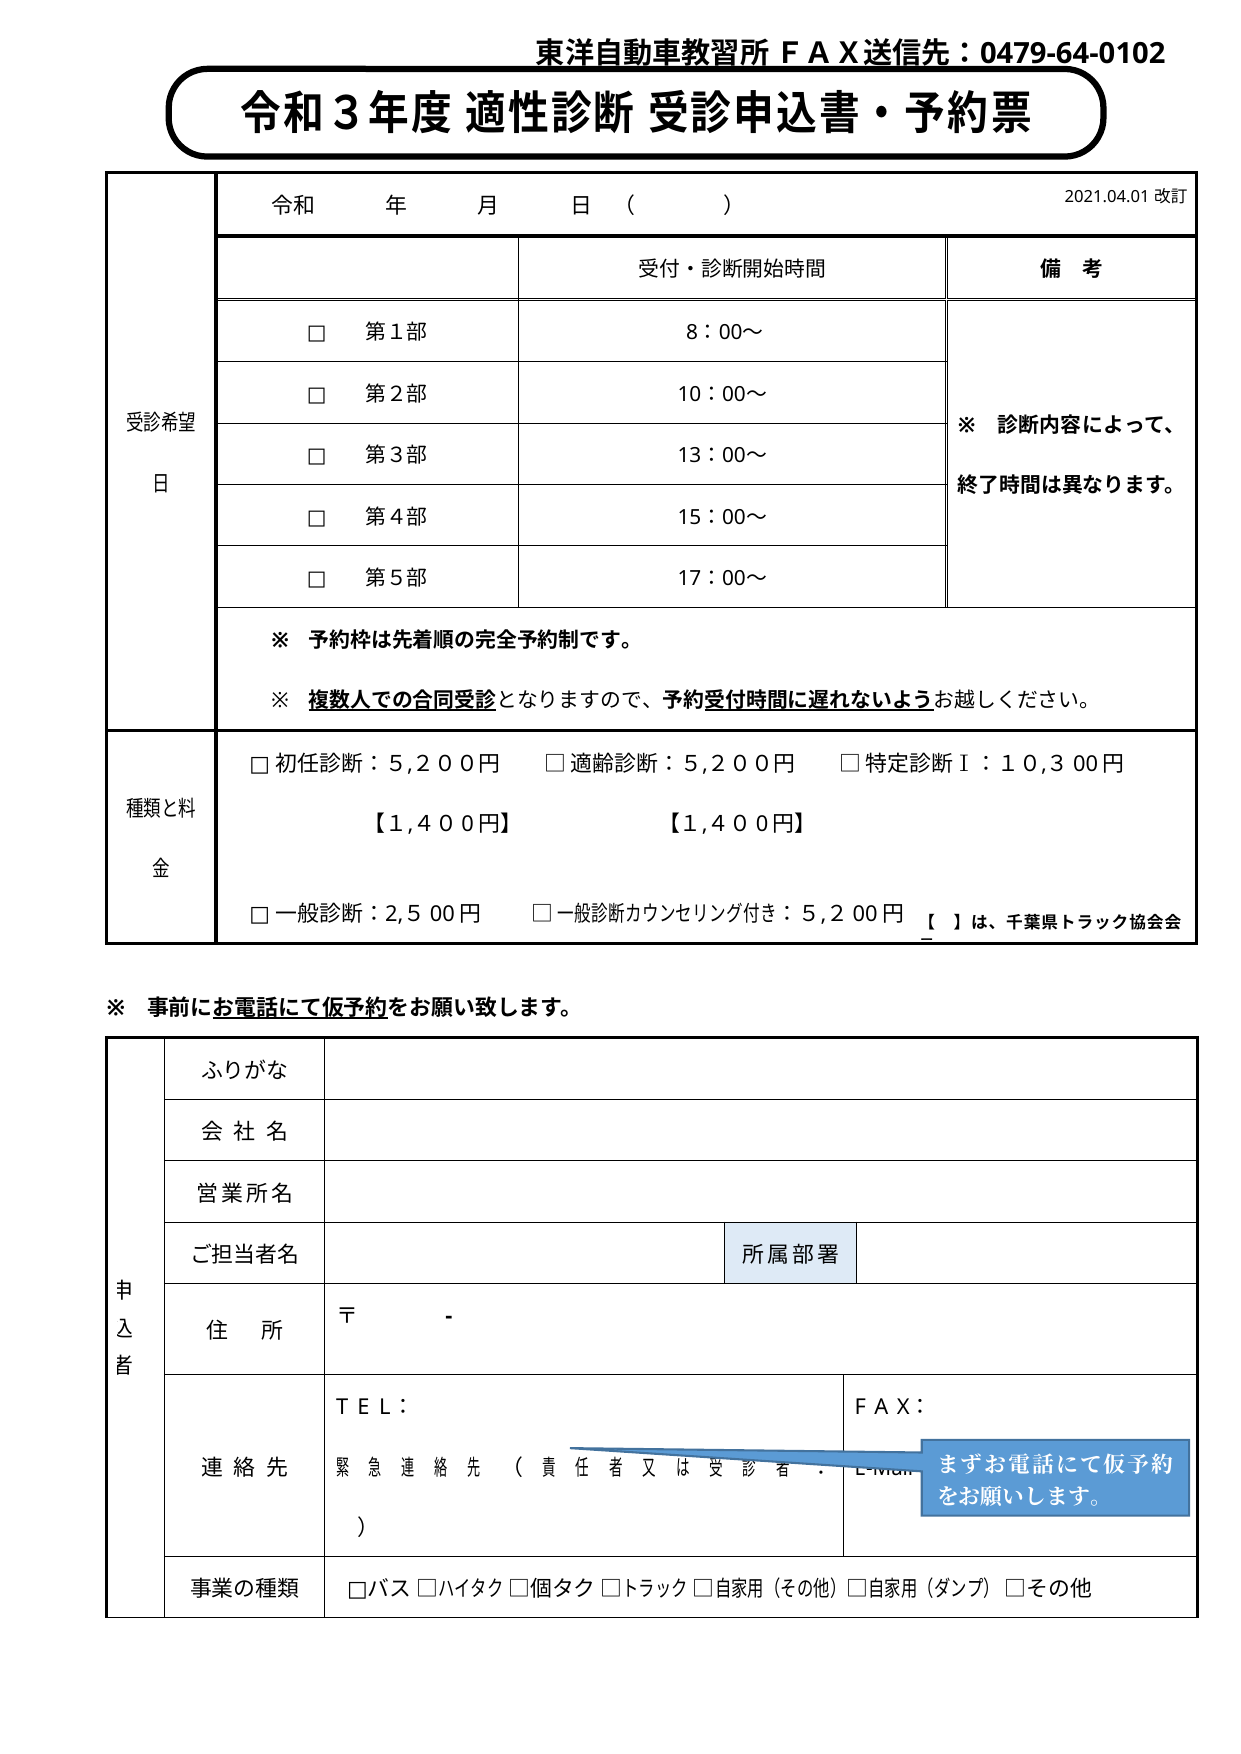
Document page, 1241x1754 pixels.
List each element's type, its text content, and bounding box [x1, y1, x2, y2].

text ※ 事前にお電話にて仮予約をお願い致します。 [106, 976, 1165, 1036]
table_header 令和 年 月 日 （ ） [218, 174, 1195, 234]
table_cell 予約枠は先着順の完全予約制です。 複数人での合同受診となりますので、予約受付時間に遅れないようお越しください。 [218, 608, 1195, 728]
table_cell [325, 1161, 1196, 1222]
table_header [325, 1039, 1196, 1099]
table_cell 連絡先 [165, 1375, 324, 1556]
table_header 受診希望日 [108, 174, 214, 728]
table_cell 受付・診断開始時間 [519, 238, 945, 298]
table_cell 第３部 [218, 424, 518, 484]
table_cell 第５部 [218, 546, 518, 606]
table_cell TEL： 緊急連絡先（責任者又は受診者： ） [325, 1375, 843, 1556]
table_cell [218, 238, 518, 298]
table_cell 第１部 [218, 301, 518, 361]
table_cell [325, 1100, 1196, 1160]
table_cell ※ 診断内容によって、終了時間は異なります。 [948, 301, 1195, 606]
table_cell 所属部署 [725, 1223, 856, 1283]
table_cell 17：00～ [519, 546, 945, 606]
table_cell 備 考 [948, 238, 1195, 298]
table_header 申込者 [108, 1039, 164, 1617]
table_cell 8：00～ [519, 301, 945, 361]
table_cell 10：00～ [519, 362, 945, 423]
table_header ふりがな [165, 1039, 324, 1099]
table_cell 第４部 [218, 485, 518, 545]
table_cell 13：00～ [519, 424, 945, 484]
table_cell □バス □ハイタク □個タク □トラック □自家用（その他）□自家用（ダンプ） □その他 [325, 1557, 1196, 1617]
table_cell [325, 1223, 724, 1283]
table_cell 住所 [165, 1284, 324, 1374]
table_cell 種類と料金 [108, 732, 214, 942]
table_cell 会社名 [165, 1100, 324, 1160]
table_cell ご担当者名 [165, 1223, 324, 1283]
text 東洋自動車教習所 ＦＡＸ送信先：0479-64-0102 [106, 20, 1165, 81]
table_cell 事業の種類 [165, 1557, 324, 1617]
table_cell FAX： E-Mail： [844, 1375, 1196, 1556]
table_cell 営業所名 [165, 1161, 324, 1222]
table_cell 第２部 [218, 362, 518, 423]
table_cell □ 初任診断：５,２００円 □ 適齢診断：５,２００円 □ 特定診断Ⅰ：１０,３00円 【１,４０0円】 【１,４０0円】 □ 一般診断：2,５00円 □ 一般診断カウンセリング付き：５,２00円 [218, 732, 1195, 942]
table_cell 〒 - [325, 1284, 1196, 1374]
table_cell 15：00～ [519, 485, 945, 545]
table_cell [857, 1223, 1196, 1283]
